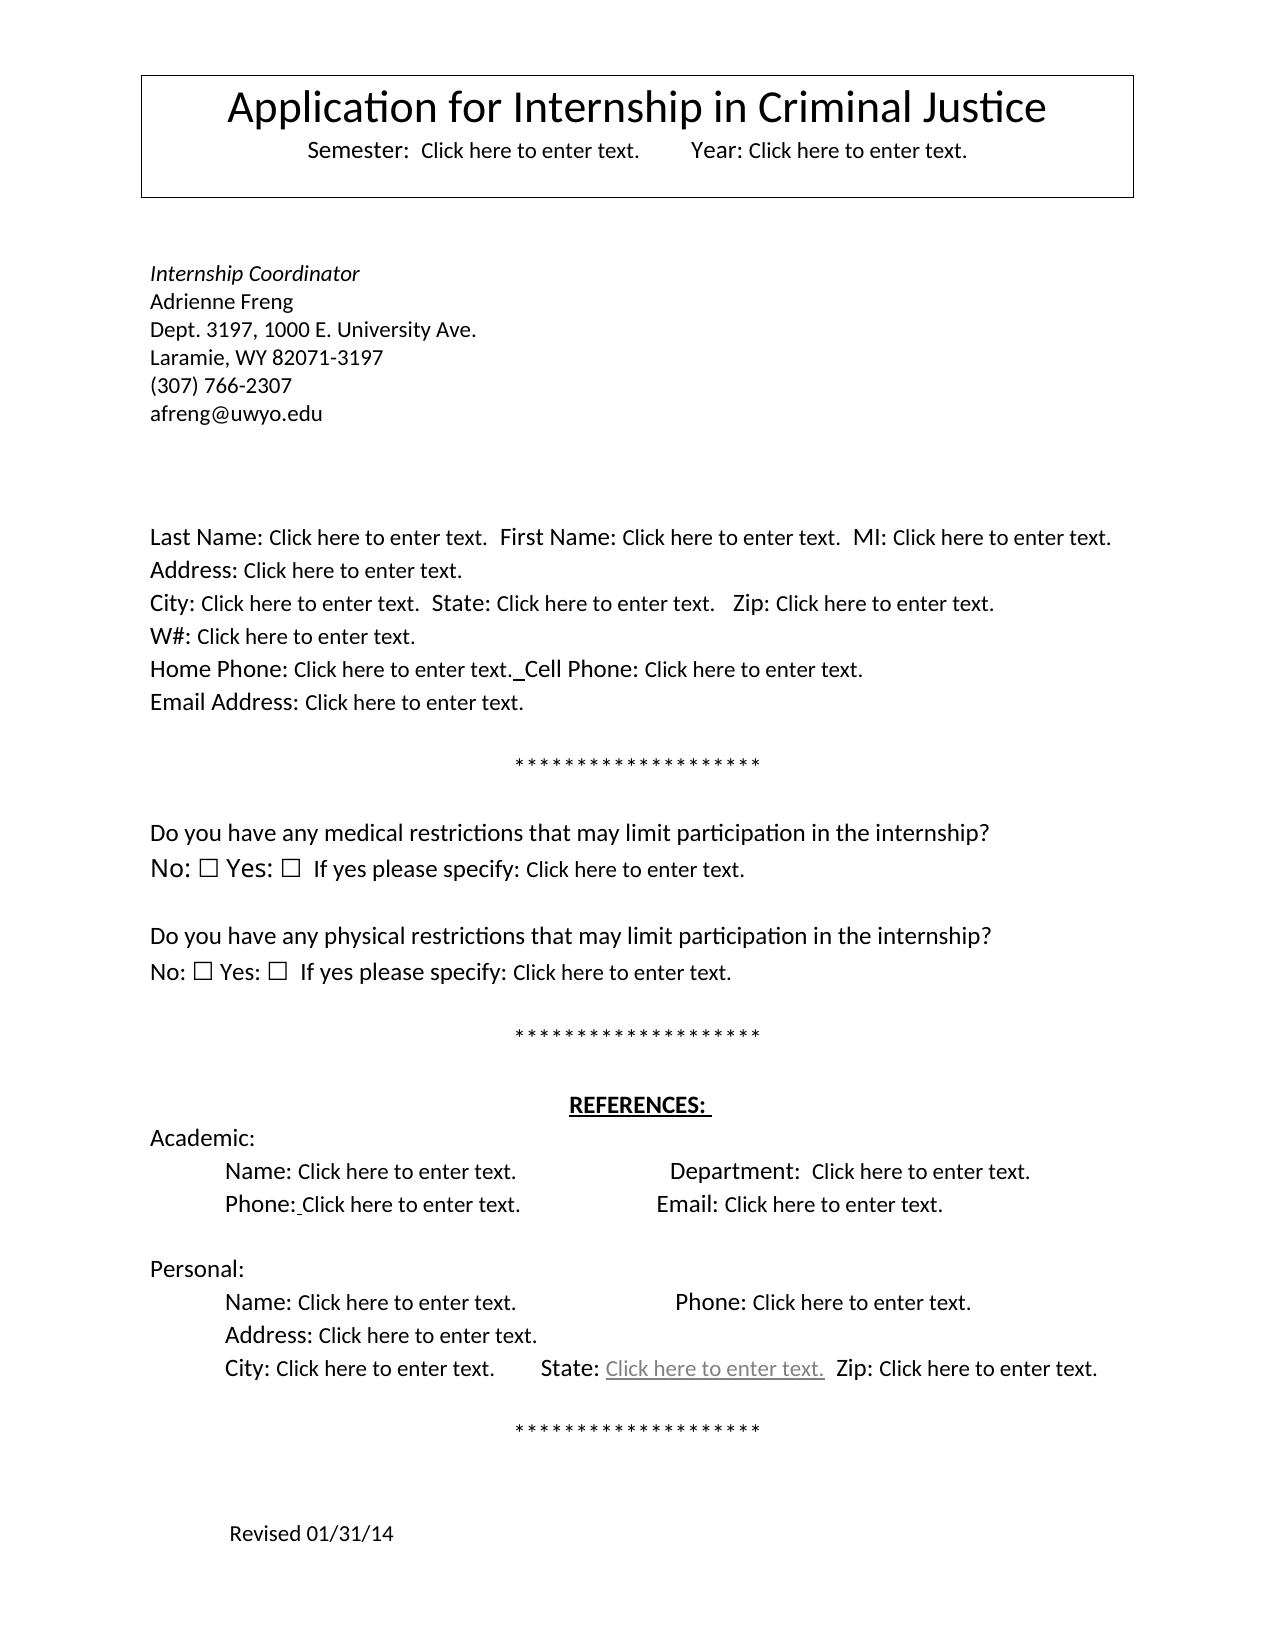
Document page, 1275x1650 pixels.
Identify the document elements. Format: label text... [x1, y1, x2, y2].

text Adrienne Freng [150, 287, 1125, 315]
text Last Name: First Name: MI: [150, 521, 1125, 552]
text afreng@uwyo.edu [150, 399, 1125, 427]
text ******************** [150, 752, 1125, 782]
text Academic: [150, 1122, 1125, 1152]
text Dept. 3197, 1000 E. University Ave. [150, 315, 1125, 343]
text ******************** [150, 1023, 1125, 1054]
text Do you have any physical restrictions that may limit participation in the internship? [150, 921, 1125, 951]
text Personal: [150, 1253, 1125, 1284]
text Name: Phone: [150, 1286, 1125, 1317]
text ******************** [150, 1418, 1125, 1449]
text City: State: Zip: [150, 1352, 1125, 1383]
text (307) 766-2307 [150, 371, 1125, 399]
text Address: [150, 1319, 1125, 1350]
text City: State: Zip: [150, 587, 1125, 618]
text Semester: Year: [150, 134, 1125, 164]
text REFERENCES: [150, 1089, 1125, 1119]
text Do you have any medical restrictions that may limit participation in the internship? [150, 818, 1125, 848]
text Laramie, WY 82071-3197 [150, 343, 1125, 371]
text Home Phone: Cell Phone: [150, 653, 1125, 683]
text No: Yes: If yes please specify: [150, 953, 1125, 987]
text Address: [150, 554, 1125, 585]
text Application for Internship in Criminal Justice [142, 76, 1133, 134]
text Email Address: [150, 686, 1125, 716]
text Internship Coordinator [150, 259, 1125, 287]
text No: Yes: If yes please specify: [150, 851, 1125, 885]
text Name: Department: [150, 1155, 1125, 1185]
text Phone: Email: [150, 1188, 1125, 1218]
text W#: [150, 620, 1125, 651]
